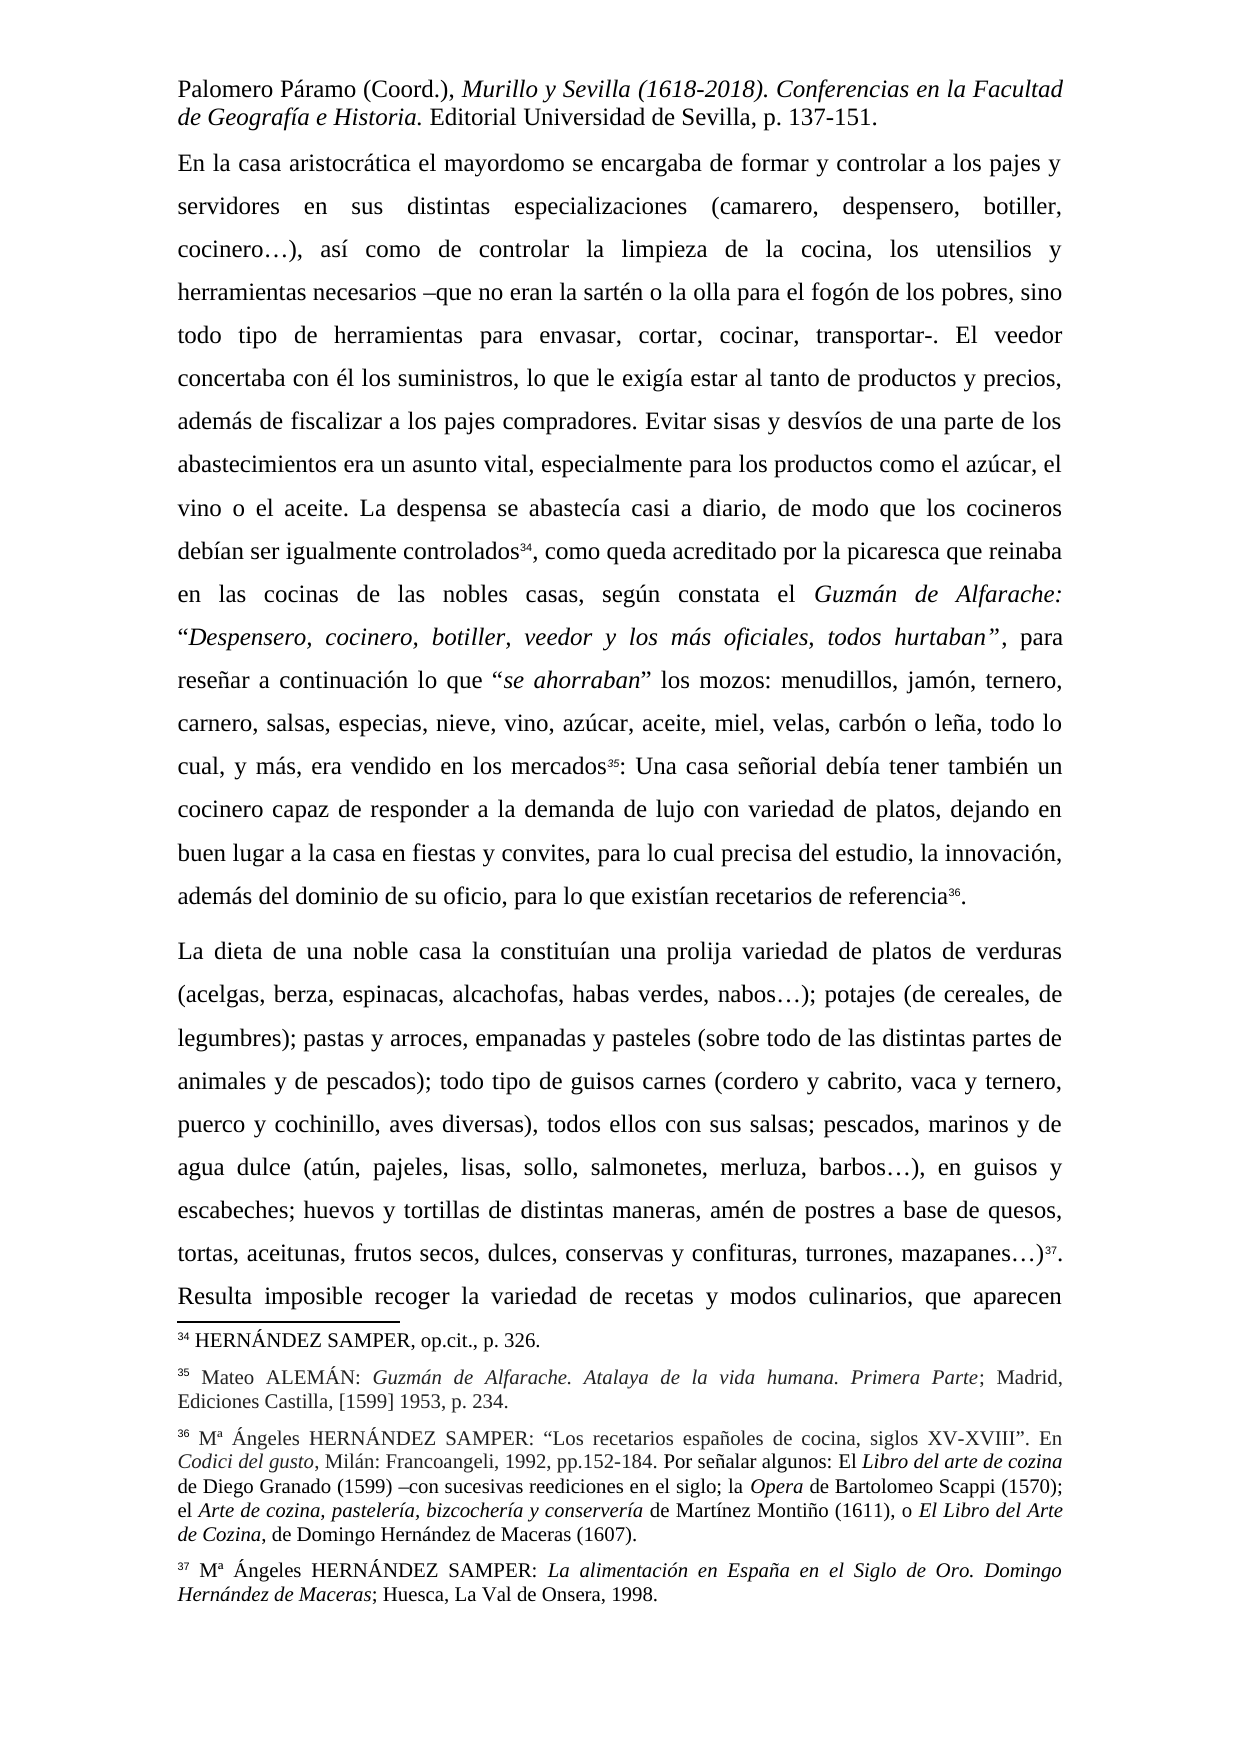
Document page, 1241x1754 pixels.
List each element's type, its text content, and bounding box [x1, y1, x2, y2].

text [177, 936, 1063, 1310]
text En la casa aristocrática el mayordomo se encargaba de formar y controlar a los pajes y servidores en sus distintas especializaciones (camarero, despensero, botiller, cocinero…), así como de controlar la limpieza de la cocina, los utensilios y herramientas necesarios –que no eran la sartén o la olla para el fogón de los pobres, sino todo tipo de herramientas para envasar, cortar, cocinar, transportar-. El veedor concertaba con él los suministros, lo que le exigía estar al tanto de productos y precios, además de fiscalizar a los pajes compradores. Evitar sisas y desvíos de una parte de los abastecimientos era un asunto vital, especialmente para los productos como el azúcar, el vino o el aceite. La despensa se abastecía casi a diario, de modo que los cocineros debían ser igualmente controlados, como queda acreditado por la picaresca que reinaba en las cocinas de las nobles casas, según constata el Guzmán de Alfarache: “Despensero, cocinero, botiller, veedor y los más oficiales, todos hurtaban”, para reseñar a continuación lo que “se ahorraban” los mozos: menudillos, jamón, ternero, carnero, salsas, especias, nieve, vino, azúcar, aceite, miel, velas, carbón o leña, todo lo cual, y más, era vendido en los mercados: Una casa señorial debía tener también un cocinero capaz de responder a la demanda de lujo con variedad de platos, dejando en buen lugar a la casa en fiestas y convites, para lo cual precisa del estudio, la innovación, además del dominio de su oficio, para lo que existían recetarios de referencia. [177, 148, 1063, 909]
